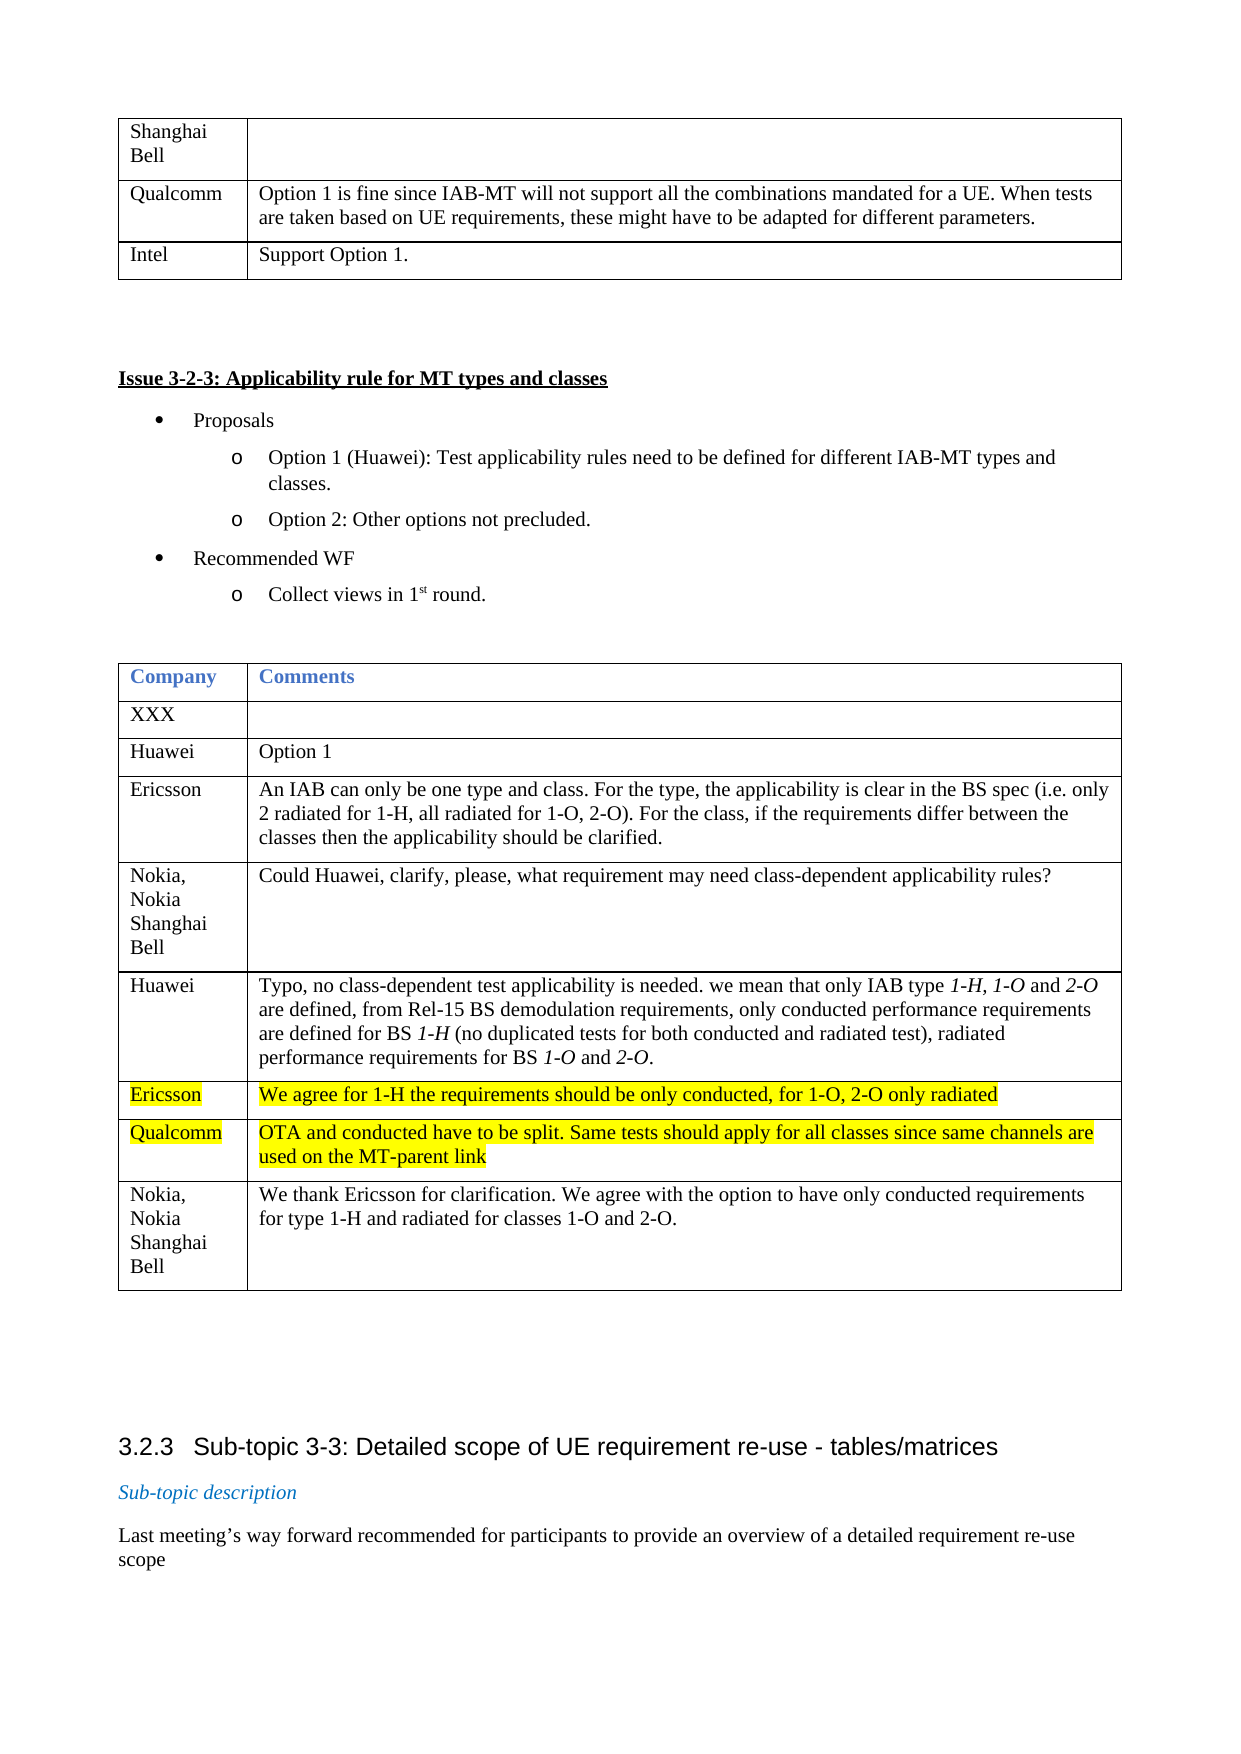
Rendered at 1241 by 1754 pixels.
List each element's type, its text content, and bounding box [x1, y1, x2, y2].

table_cell Huawei [119, 973, 247, 1081]
table_header Company [119, 664, 247, 701]
table_cell Huawei [119, 739, 247, 776]
table_cell Typo, no class-dependent test applicability is needed. we mean that only IAB type 1-H, 1-O and 2-O are defined, from Rel-15 BS demodulation requirements, only conducted performance requirements are defined for BS 1-H (no duplicated tests for both conducted and radiated test), radiated performance requirements for BS 1-O and 2-O. [248, 973, 1121, 1081]
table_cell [119, 119, 247, 180]
table_cell Option 1 is fine since IAB-MT will not support all the combinations mandated for a UE. When tests are taken based on UE requirements, these might have to be adapted for different parameters. [248, 181, 1121, 241]
table_cell Qualcomm [119, 1120, 247, 1181]
table_cell An IAB can only be one type and class. For the type, the applicability is clear in the BS spec (i.e. only 2 radiated for 1-H, all radiated for 1-O, 2-O). For the class, if the requirements differ between the classes then the applicability should be clarified. [248, 777, 1121, 862]
table_cell Option 1 [248, 739, 1121, 776]
subtitle Sub-topic 3-3: Detailed scope of UE requirement re-use - tables/matrices [118, 1432, 1122, 1461]
table_cell Support Option 1. [248, 243, 1121, 279]
table_cell Qualcomm [119, 181, 247, 241]
table_cell Nokia, Nokia Shanghai Bell [119, 1182, 247, 1290]
table_cell Nokia, Nokia Shanghai Bell [119, 863, 247, 971]
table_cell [248, 119, 1121, 180]
table_cell We thank Ericsson for clarification. We agree with the option to have only conducted requirements for type 1-H and radiated for classes 1-O and 2-O. [248, 1182, 1121, 1290]
list Option 1 (Huawei): Test applicability rules need to be defined for different IAB-MT types and classes. [231, 445, 1122, 495]
table_cell OTA and conducted have to be split. Same tests should apply for all classes since same channels are used on the MT-parent link [248, 1120, 1121, 1181]
list Recommended WF [156, 546, 1122, 569]
table_cell Could Huawei, clarify, please, what requirement may need class-dependent applicability rules? [248, 863, 1121, 971]
list Collect views in 1st round. [231, 582, 1122, 608]
table_header Comments [248, 664, 1121, 701]
table_cell [248, 702, 1121, 738]
table_cell We agree for 1-H the requirements should be only conducted, for 1-O, 2-O only radiated [248, 1082, 1121, 1119]
text Sub-topic description [118, 1480, 1122, 1504]
table_cell Intel [119, 243, 247, 279]
table_cell XXX [119, 702, 247, 738]
text Last meeting’s way forward recommended for participants to provide an overview of a detailed requirement re-use scope [118, 1523, 1122, 1571]
table_cell Ericsson [119, 777, 247, 862]
list Option 2: Other options not precluded. [231, 507, 1122, 533]
list Proposals [156, 408, 1122, 432]
table_cell Ericsson [119, 1082, 247, 1119]
text Issue 3-2-3: Applicability rule for MT types and classes [118, 366, 1122, 390]
